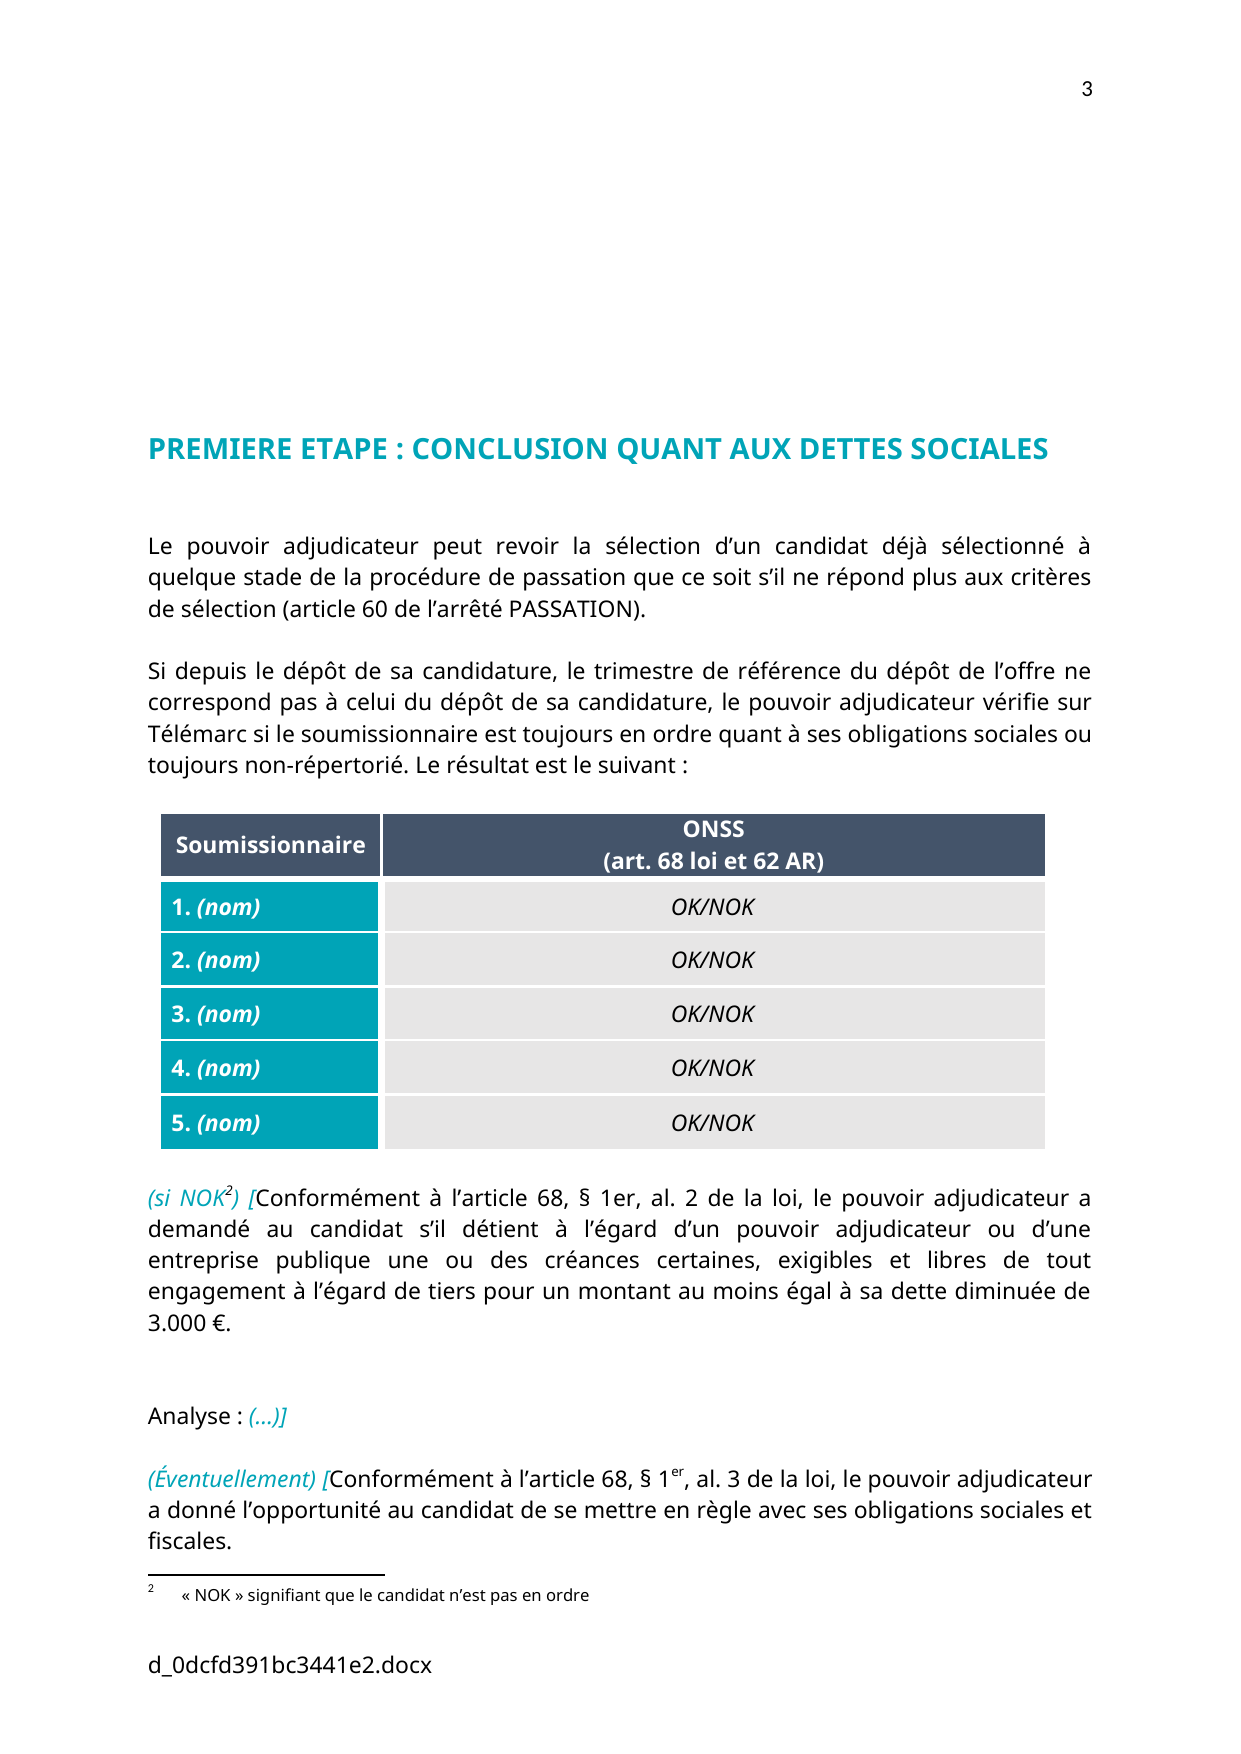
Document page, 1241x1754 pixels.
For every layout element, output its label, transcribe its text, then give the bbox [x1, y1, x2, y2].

table_cell OK/NOK [385, 882, 1045, 931]
table_cell 3. (nom) [161, 988, 378, 1039]
table_cell OK/NOK [385, 988, 1045, 1039]
text Si depuis le dépôt de sa candidature, le trimestre de référence du dépôt de l’offre ne correspond pas à celui du dépôt de sa candidature, le pouvoir adjudicateur vérifie sur Télémarc si le soumissionnaire est toujours en ordre quant à ses obligations sociales ou toujours non-répertorié. Le résultat est le suivant : [148, 655, 1093, 780]
table_cell 5. (nom) [161, 1096, 378, 1149]
table_cell OK/NOK [385, 1096, 1045, 1149]
table_cell 1. (nom) [161, 882, 378, 931]
table_cell OK/NOK [385, 933, 1045, 985]
table_cell 4. (nom) [161, 1041, 378, 1093]
subtitle PREMIERE ETAPE : CONCLUSION QUANT AUX DETTES SOCIALES [148, 428, 1093, 468]
table_header ONSS (art. 68 loi et 62 AR) [383, 814, 1045, 876]
table_header Soumissionnaire [161, 814, 380, 876]
text Le pouvoir adjudicateur peut revoir la sélection d’un candidat déjà sélectionné à quelque stade de la procédure de passation que ce soit s’il ne répond plus aux critères de sélection (article 60 de l’arrêté PASSATION). [148, 530, 1093, 624]
text (Éventuellement) [Conformément à l’article 68, § 1er, al. 3 de la loi, le pouvoir adjudicateur a donné l’opportunité au candidat de se mettre en règle avec ses obligations sociales et fiscales. [148, 1463, 1093, 1557]
text (si NOK) [Conformément à l’article 68, § 1er, al. 2 de la loi, le pouvoir adjudicateur a demandé au candidat s’il détient à l’égard d’un pouvoir adjudicateur ou d’une entreprise publique une ou des créances certaines, exigibles et libres de tout engagement à l’égard de tiers pour un montant au moins égal à sa dette diminuée de 3.000 €. [148, 1182, 1093, 1338]
text Analyse : (…)] [148, 1400, 1093, 1432]
table_cell 2. (nom) [161, 933, 378, 985]
table_cell OK/NOK [385, 1041, 1045, 1093]
